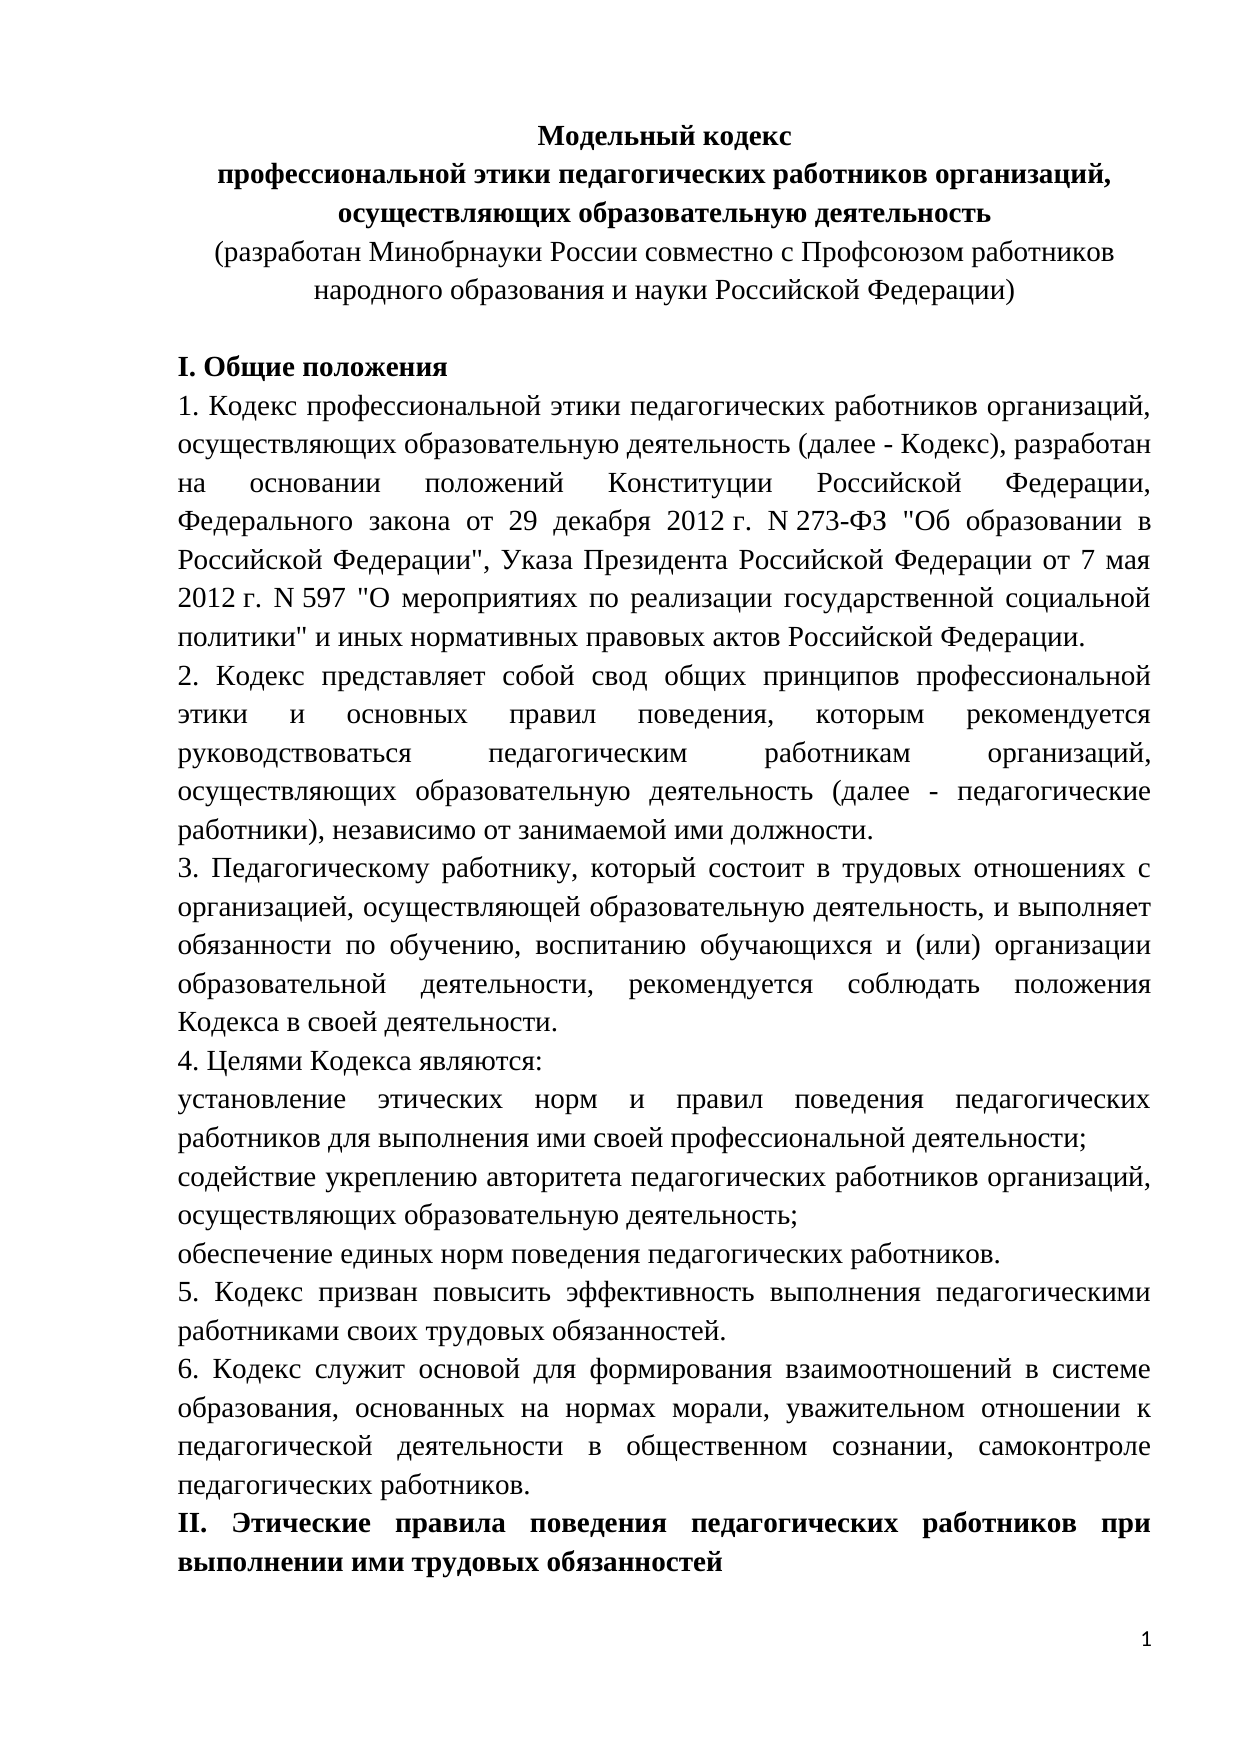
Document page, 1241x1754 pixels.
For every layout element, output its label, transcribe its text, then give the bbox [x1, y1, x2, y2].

text 6. Кодекс служит основой для формирования взаимоотношений в системе образования, основанных на нормах морали, уважительном отношении к педагогической деятельности в общественном сознании, самоконтроле педагогических работников. [177, 1351, 1152, 1501]
text обеспечение единых норм поведения педагогических работников. [177, 1236, 1152, 1269]
text II. Этические правила поведения педагогических работников при выполнении ими трудовых обязанностей [177, 1506, 1152, 1578]
text 5. Кодекс призван повысить эффективность выполнения педагогическими работниками своих трудовых обязанностей. [177, 1274, 1152, 1346]
text 3. Педагогическому работнику, который состоит в трудовых отношениях с организацией, осуществляющей образовательную деятельность, и выполняет обязанности по обучению, воспитанию обучающихся и (или) организации образовательной деятельности, рекомендуется соблюдать положения Кодекса в своей деятельности. [177, 850, 1152, 1038]
text содействие укреплению авторитета педагогических работников организаций, осуществляющих образовательную деятельность; [177, 1159, 1152, 1231]
text 2. Кодекс представляет собой свод общих принципов профессиональной этики и основных правил поведения, которым рекомендуется руководствоваться педагогическим работникам организаций, осуществляющих образовательную деятельность (далее - педагогические работники), независимо от занимаемой ими должности. [177, 658, 1152, 845]
text Модельный кодекс профессиональной этики педагогических работников организаций, осуществляющих образовательную деятельность [177, 118, 1152, 229]
text установление этических норм и правил поведения педагогических работников для выполнения ими своей профессиональной деятельности; [177, 1082, 1152, 1154]
text 4. Целями Кодекса являются: [177, 1043, 1152, 1077]
text I. Общие положения [177, 349, 1152, 383]
text 1. Кодекс профессиональной этики педагогических работников организаций, осуществляющих образовательную деятельность (далее - Кодекс), разработан на основании положений Конституции Российской Федерации, Федерального закона от 29 декабря 2012 г. N 273-ФЗ "Об образовании в Российской Федерации", Указа Президента Российской Федерации от 7 мая 2012 г. N 597 "О мероприятиях по реализации государственной социальной политики" и иных нормативных правовых актов Российской Федерации. [177, 388, 1152, 653]
text (разработан Минобрнауки России совместно с Профсоюзом работников народного образования и науки Российской Федерации) [177, 234, 1152, 306]
